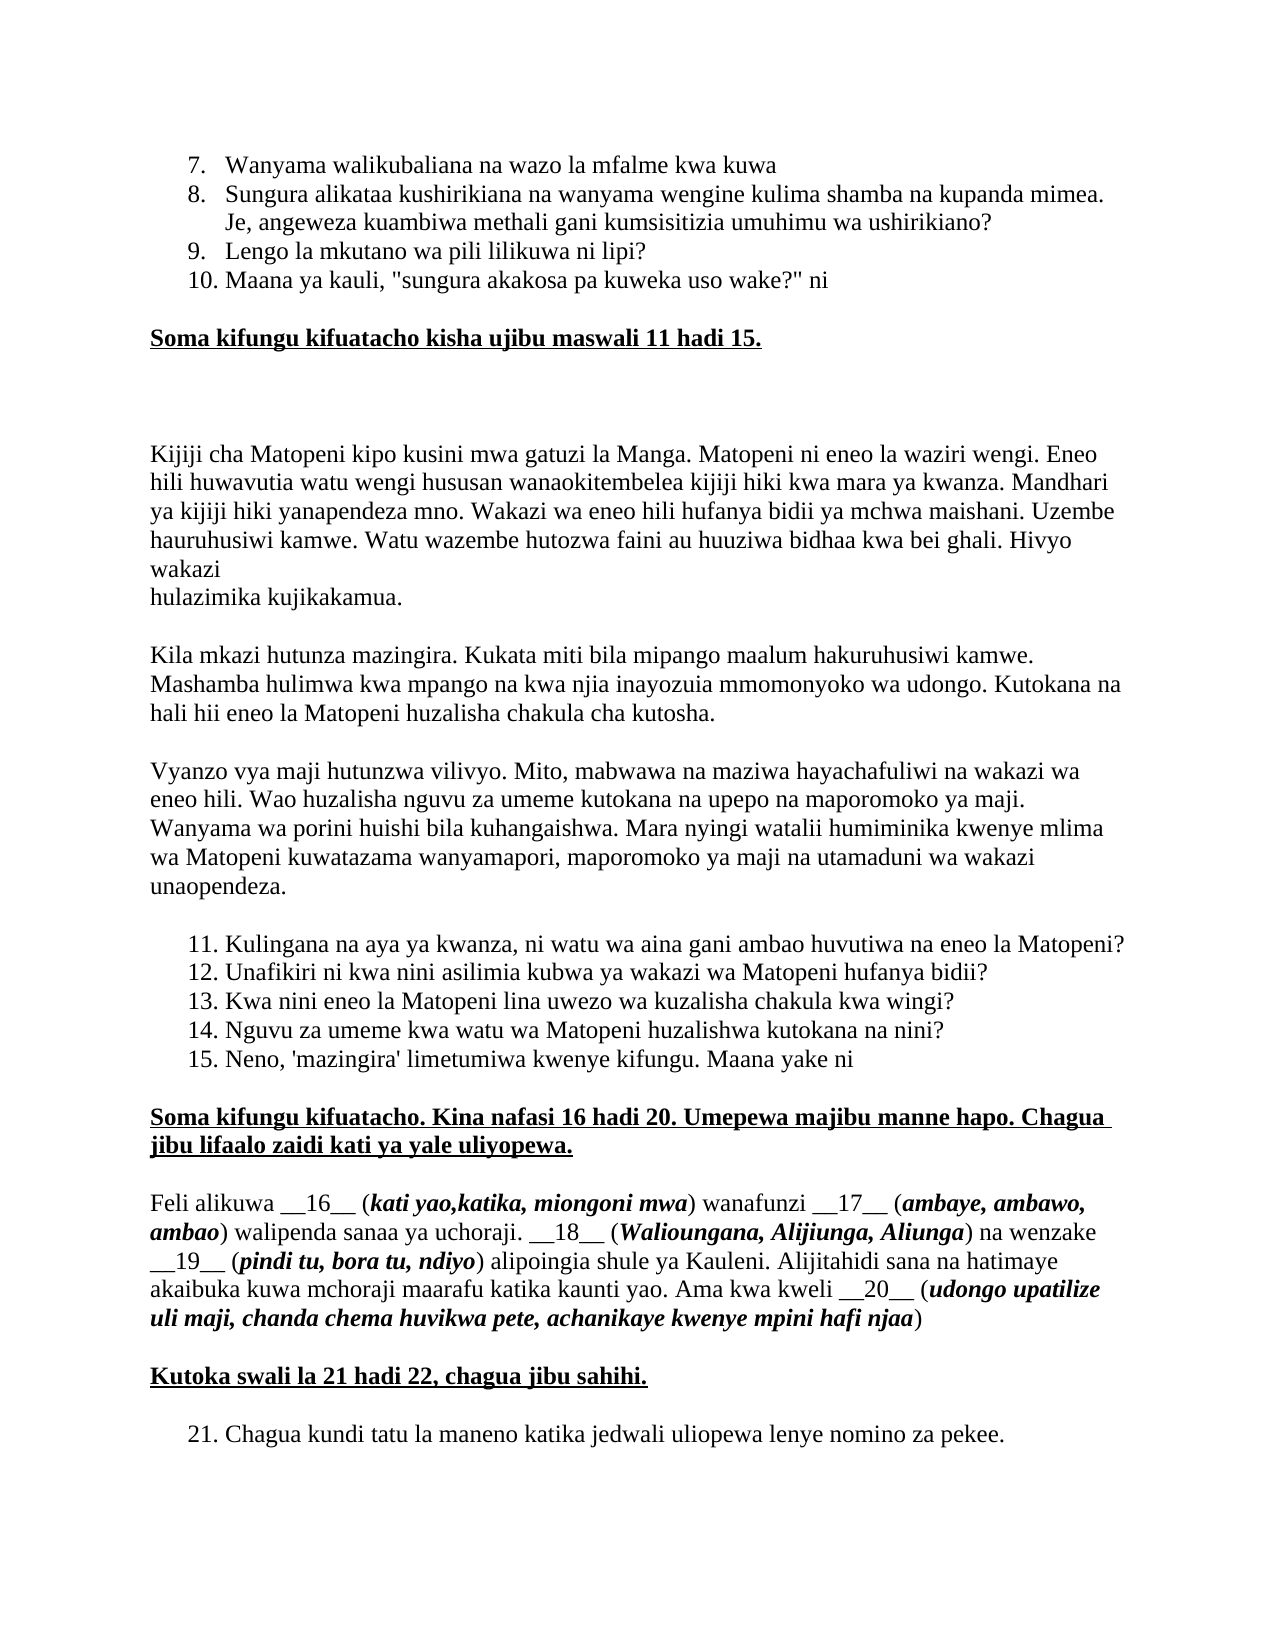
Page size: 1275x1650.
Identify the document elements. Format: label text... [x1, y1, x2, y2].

list Kwa nini eneo la Matopeni lina uwezo wa kuzalisha chakula kwa wingi? [187, 986, 1125, 1015]
text Feli alikuwa __16__ (kati yao,katika, miongoni mwa) wanafunzi __17__ (ambaye, ambawo, ambao) walipenda sanaa ya uchoraji. __18__ (Walioungana, Alijiunga, Aliunga) na wenzake __19__ (pindi tu, bora tu, ndiyo) alipoingia shule ya Kauleni. Alijitahidi sana na hatimaye akaibuka kuwa mchoraji maarafu katika kaunti yao. Ama kwa kweli __20__ (udongo upatilize uli maji, chanda chema huvikwa pete, achanikaye kwenye mpini hafi njaa) [150, 1188, 1125, 1332]
list Lengo la mkutano wa pili lilikuwa ni lipi? [187, 236, 1125, 265]
list Kulingana na aya ya kwanza, ni watu wa aina gani ambao huvutiwa na eneo la Matopeni? [187, 929, 1125, 957]
list Nguvu za umeme kwa watu wa Matopeni huzalishwa kutokana na nini? [187, 1015, 1125, 1044]
list Maana ya kauli, "sungura akakosa pa kuweka uso wake?" ni [187, 265, 1125, 294]
text Kutoka swali la 21 hadi 22, chagua jibu sahihi. [150, 1361, 1125, 1390]
list Neno, 'mazingira' limetumiwa kwenye kifungu. Maana yake ni [187, 1044, 1125, 1072]
text Kijiji cha Matopeni kipo kusini mwa gatuzi la Manga. Matopeni ni eneo la waziri wengi. Eneo hili huwavutia watu wengi hususan wanaokitembelea kijiji hiki kwa mara ya kwanza. Mandhari ya kijiji hiki yanapendeza mno. Wakazi wa eneo hili hufanya bidii ya mchwa maishani. Uzembe hauruhusiwi kamwe. Watu wazembe hutozwa faini au huuziwa bidhaa kwa bei ghali. Hivyo wakazi hulazimika kujikakamua. [150, 439, 1125, 611]
text Kila mkazi hutunza mazingira. Kukata miti bila mipango maalum hakuruhusiwi kamwe. Mashamba hulimwa kwa mpango na kwa njia inayozuia mmomonyoko wa udongo. Kutokana na hali hii eneo la Matopeni huzalisha chakula cha kutosha. [150, 640, 1125, 727]
list Wanyama walikubaliana na wazo la mfalme kwa kuwa [187, 150, 1125, 179]
text Soma kifungu kifuatacho. Kina nafasi 16 hadi 20. Umepewa majibu manne hapo. Chagua jibu lifaalo zaidi kati ya yale uliyopewa. [150, 1102, 1125, 1159]
text Vyanzo vya maji hutunzwa vilivyo. Mito, mabwawa na maziwa hayachafuliwi na wakazi wa eneo hili. Wao huzalisha nguvu za umeme kutokana na upepo na maporomoko ya maji. Wanyama wa porini huishi bila kuhangaishwa. Mara nyingi watalii humiminika kwenye mlima wa Matopeni kuwatazama wanyamapori, maporomoko ya maji na utamaduni wa wakazi unaopendeza. [150, 756, 1125, 899]
text Soma kifungu kifuatacho kisha ujibu maswali 11 hadi 15. [150, 323, 1125, 352]
list Chagua kundi tatu la maneno katika jedwali uliopewa lenye nomino za pekee. [187, 1419, 1125, 1448]
list Unafikiri ni kwa nini asilimia kubwa ya wakazi wa Matopeni hufanya bidii? [187, 957, 1125, 986]
list Sungura alikataa kushirikiana na wanyama wengine kulima shamba na kupanda mimea. Je, angeweza kuambiwa methali gani kumsisitizia umuhimu wa ushirikiano? [187, 179, 1125, 236]
